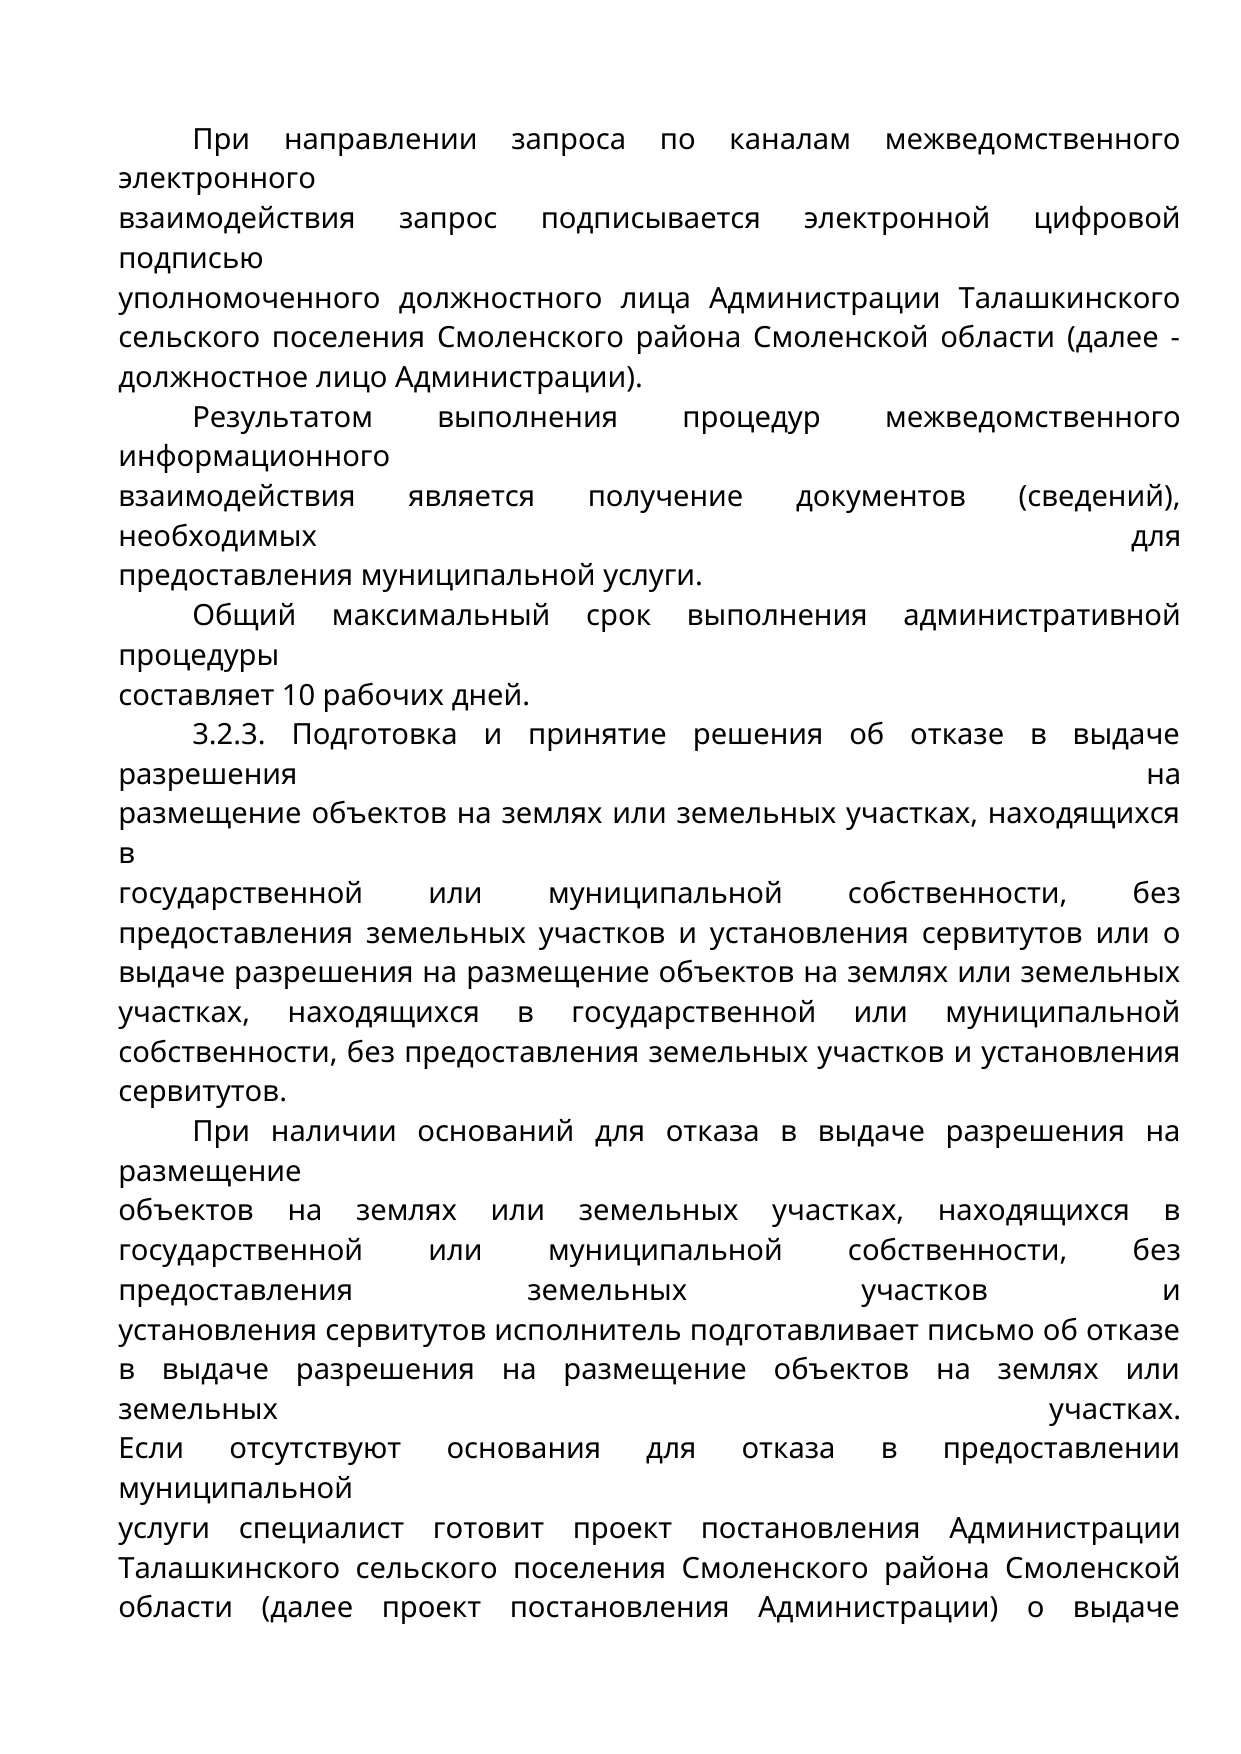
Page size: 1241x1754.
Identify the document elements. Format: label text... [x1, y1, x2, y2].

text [118, 1110, 1181, 1626]
text При направлении запроса по каналам межведомственного электронного взаимодействия запрос подписывается электронной цифровой подписью уполномоченного должностного лица Администрации Талашкинского сельского поселения Смоленского района Смоленской области (далее - должностное лицо Администрации). [118, 118, 1181, 396]
text 3.2.3. Подготовка и принятие решения об отказе в выдаче разрешения на размещение объектов на землях или земельных участках, находящихся в государственной или муниципальной собственности, без предоставления земельных участков и установления сервитутов или о выдаче разрешения на размещение объектов на землях или земельных участках, находящихся в государственной или муниципальной собственности, без предоставления земельных участков и установления сервитутов. [118, 713, 1181, 1110]
text Общий максимальный срок выполнения административной процедуры составляет 10 рабочих дней. [118, 594, 1181, 713]
text Результатом выполнения процедур межведомственного информационного взаимодействия является получение документов (сведений), необходимых для предоставления муниципальной услуги. [118, 396, 1181, 594]
